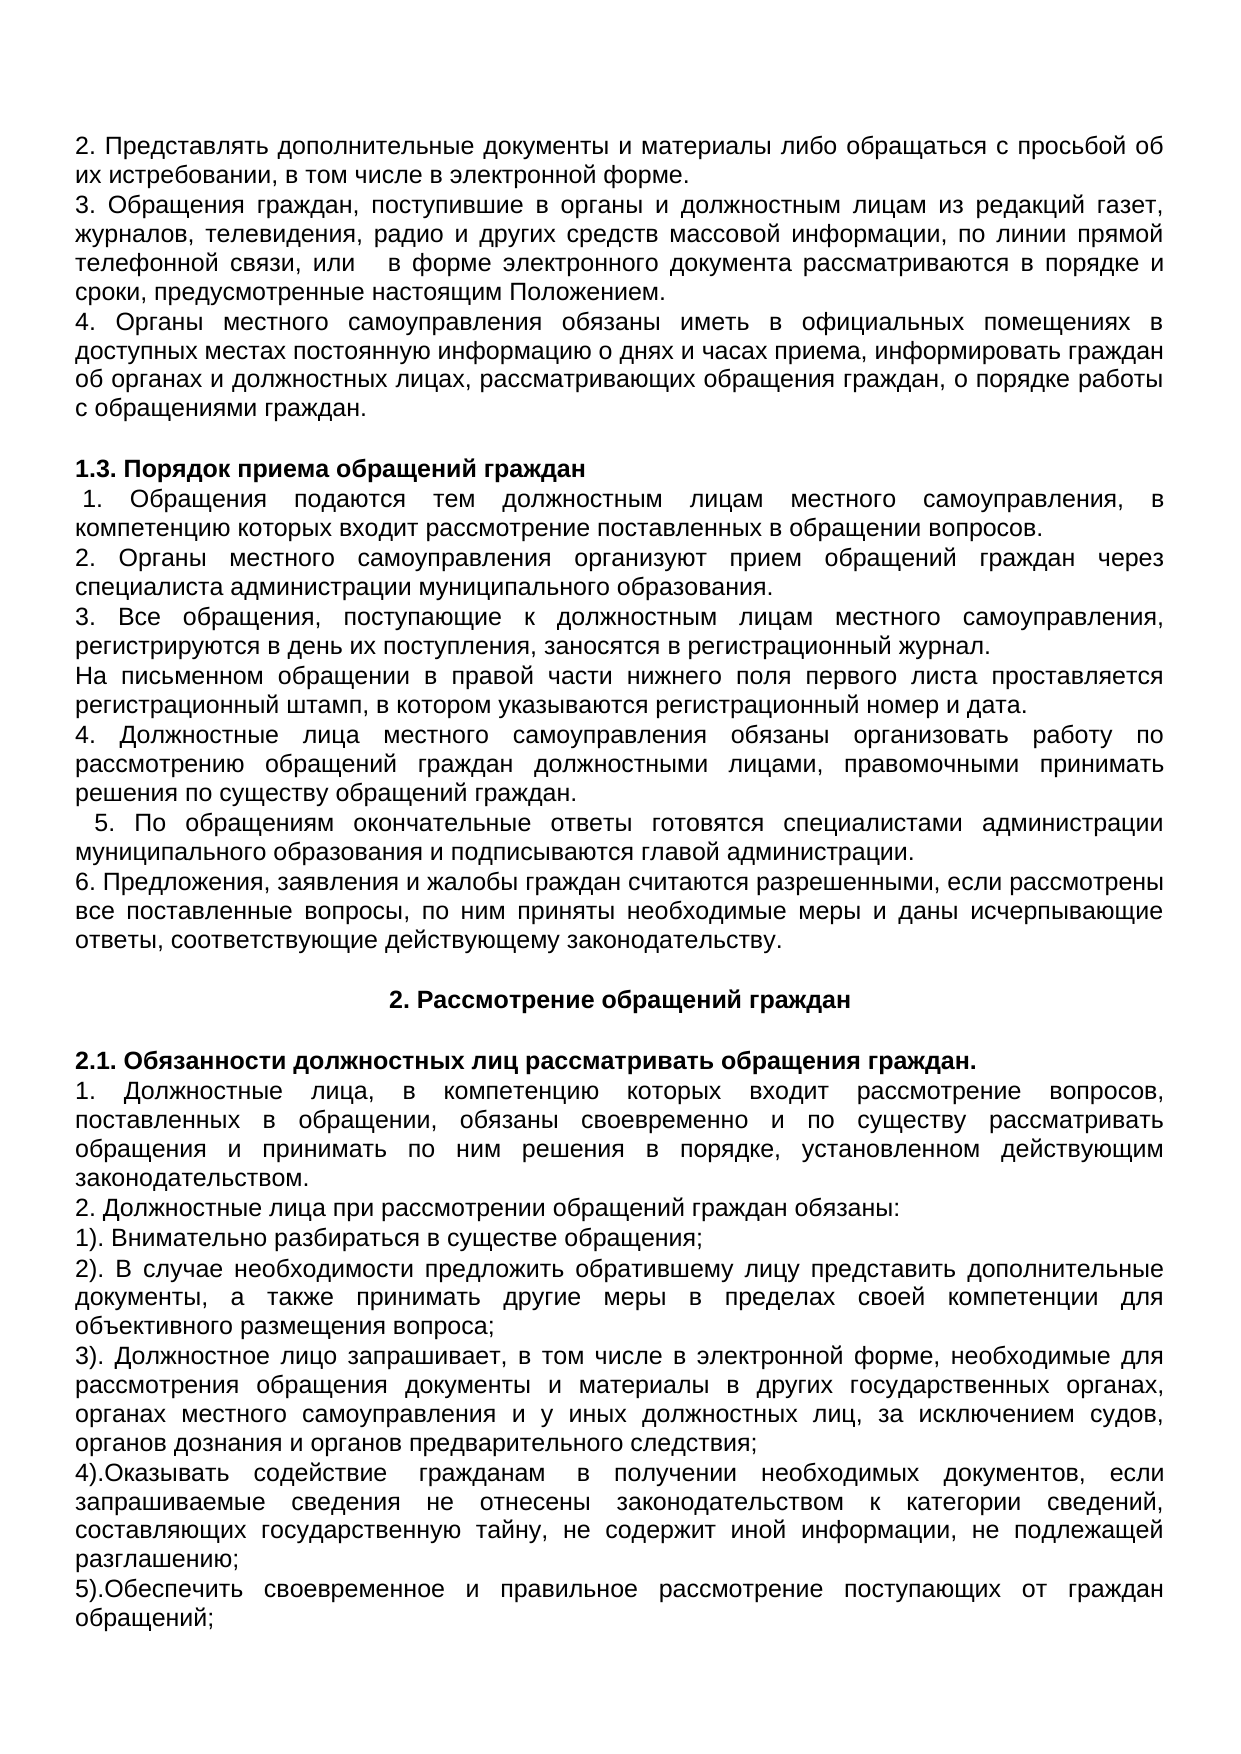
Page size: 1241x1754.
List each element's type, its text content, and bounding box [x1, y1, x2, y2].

text 1.3. Порядок приема обращений граждан [75, 454, 1165, 483]
text 6. Предложения, заявления и жалобы граждан считаются разрешенными, если рассмотрены все поставленные вопросы, по ним приняты необходимые меры и даны исчерпывающие ответы, соответствующие действующему законодательству. [75, 867, 1165, 953]
text 2. Органы местного самоуправления организуют прием обращений граждан через специалиста администрации муниципального образования. [75, 543, 1165, 601]
text 1). Внимательно разбираться в существе обращения; [75, 1223, 1165, 1252]
text 3. Обращения граждан, поступившие в органы и должностным лицам из редакций газет, журналов, телевидения, радио и других средств массовой информации, по линии прямой телефонной связи, или в форме электронного документа рассматриваются в порядке и сроки, предусмотренные настоящим Положением. [75, 190, 1165, 305]
text 5. По обращениям окончательные ответы готовятся специалистами администрации муниципального образования и подписываются главой администрации. [75, 808, 1165, 866]
text 2. Должностные лица при рассмотрении обращений граждан обязаны: [75, 1193, 1165, 1222]
text 5).Обеспечить своевременное и правильное рассмотрение поступающих от граждан обращений; [75, 1574, 1165, 1632]
text 4).Оказывать содействие гражданам в получении необходимых документов, если запрашиваемые сведения не отнесены законодательством к категории сведений, составляющих государственную тайну, не содержит иной информации, не подлежащей разглашению; [75, 1458, 1165, 1573]
text На письменном обращении в правой части нижнего поля первого листа проставляется регистрационный штамп, в котором указываются регистрационный номер и дата. [75, 661, 1165, 719]
text 3. Все обращения, поступающие к должностным лицам местного самоуправления, регистрируются в день их поступления, заносятся в регистрационный журнал. [75, 602, 1165, 660]
text 4. Должностные лица местного самоуправления обязаны организовать работу по рассмотрению обращений граждан должностными лицами, правомочными принимать решения по существу обращений граждан. [75, 720, 1165, 807]
text 2.1. Обязанности должностных лиц рассматривать обращения граждан. [75, 1046, 1165, 1075]
text 2. Рассмотрение обращений граждан [75, 985, 1165, 1014]
text 4. Органы местного самоуправления обязаны иметь в официальных помещениях в доступных местах постоянную информацию о днях и часах приема, информировать граждан об органах и должностных лицах, рассматривающих обращения граждан, о порядке работы с обращениями граждан. [75, 307, 1165, 422]
text 1. Должностные лица, в компетенцию которых входит рассмотрение вопросов, поставленных в обращении, обязаны своевременно и по существу рассматривать обращения и принимать по ним решения в порядке, установленном действующим законодательством. [75, 1076, 1165, 1191]
text 2). В случае необходимости предложить обратившему лицу представить дополнительные документы, а также принимать другие меры в пределах своей компетенции для объективного размещения вопроса; [75, 1253, 1165, 1340]
text 2. Представлять дополнительные документы и материалы либо обращаться с просьбой об их истребовании, в том числе в электронной форме. [75, 131, 1165, 189]
text 3). Должностное лицо запрашивает, в том числе в электронной форме, необходимые для рассмотрения обращения документы и материалы в других государственных органах, органах местного самоуправления и у иных должностных лиц, за исключением судов, органов дознания и органов предварительного следствия; [75, 1341, 1165, 1456]
text 1. Обращения подаются тем должностным лицам местного самоуправления, в компетенцию которых входит рассмотрение поставленных в обращении вопросов. [75, 484, 1165, 542]
